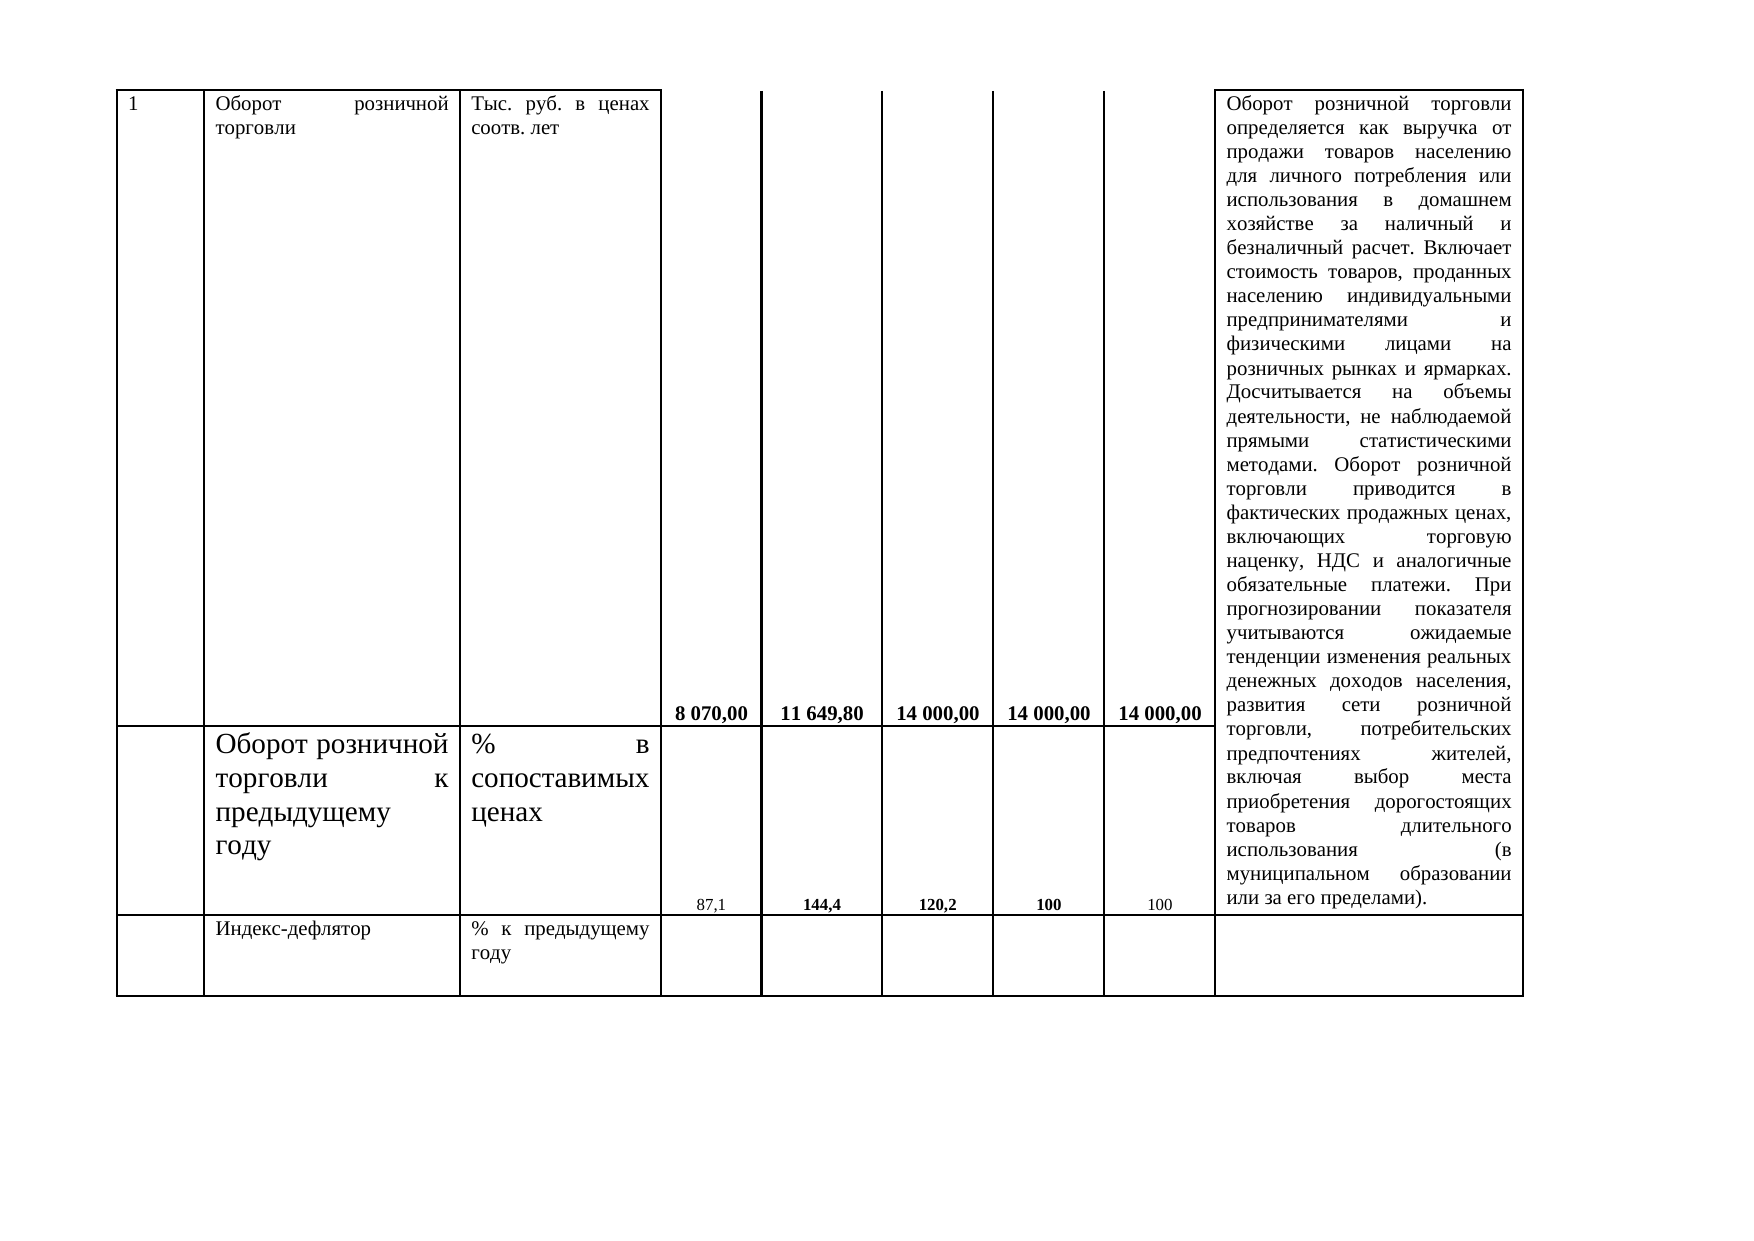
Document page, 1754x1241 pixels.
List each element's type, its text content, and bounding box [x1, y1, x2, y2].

table_cell 14 000,00 [993, 89, 1104, 724]
table_cell [118, 916, 203, 995]
table_cell [883, 916, 992, 995]
table_cell 87,1 [662, 727, 760, 914]
table_cell 100 [1105, 727, 1214, 914]
table_cell 120,2 [883, 727, 992, 914]
table_cell 8 070,00 [662, 89, 761, 724]
table_cell Тыс. руб. в ценах соотв. лет [461, 91, 660, 724]
table_cell [994, 916, 1103, 995]
table_cell 11 649,80 [761, 89, 882, 724]
table_cell Оборот розничной торговли определяется как выручка от продажи товаров населению для личного потребления или использования в домашнем хозяйстве за наличный и безналичный расчет. Включает стоимость товаров, проданных населению индивидуальными предпринимателями и физическими лицами на розничных рынках и ярмарках. Досчитывается на объемы деятельности, не наблюдаемой прямыми статистическими методами. Оборот розничной торговли приводится в фактических продажных ценах, включающих торговую наценку, НДС и аналогичные обязательные платежи. При прогнозировании показателя учитываются ожидаемые тенденции изменения реальных денежных доходов населения, развития сети розничной торговли, потребительских предпочтениях жителей, включая выбор места приобретения дорогостоящих товаров длительного использования (в муниципальном образовании или за его пределами). [1216, 91, 1522, 914]
table_cell [662, 916, 760, 995]
table_cell Оборот розничной торговли [205, 91, 459, 724]
table_cell [1105, 916, 1214, 995]
table_cell 14 000,00 [1104, 89, 1214, 724]
table_cell 14 000,00 [882, 89, 993, 724]
table_cell % в сопоставимых ценах [461, 727, 660, 914]
table_cell [763, 916, 881, 995]
table_cell 1 [118, 91, 203, 724]
table_cell % к предыдущему году [461, 916, 660, 995]
table_cell Индекс-дефлятор [205, 916, 459, 995]
table_cell [1216, 916, 1522, 995]
table_cell [118, 727, 203, 914]
table_cell Оборот розничной торговли к предыдущему году [205, 727, 459, 914]
table_cell 144,4 [763, 727, 881, 914]
table_cell 100 [994, 727, 1103, 914]
